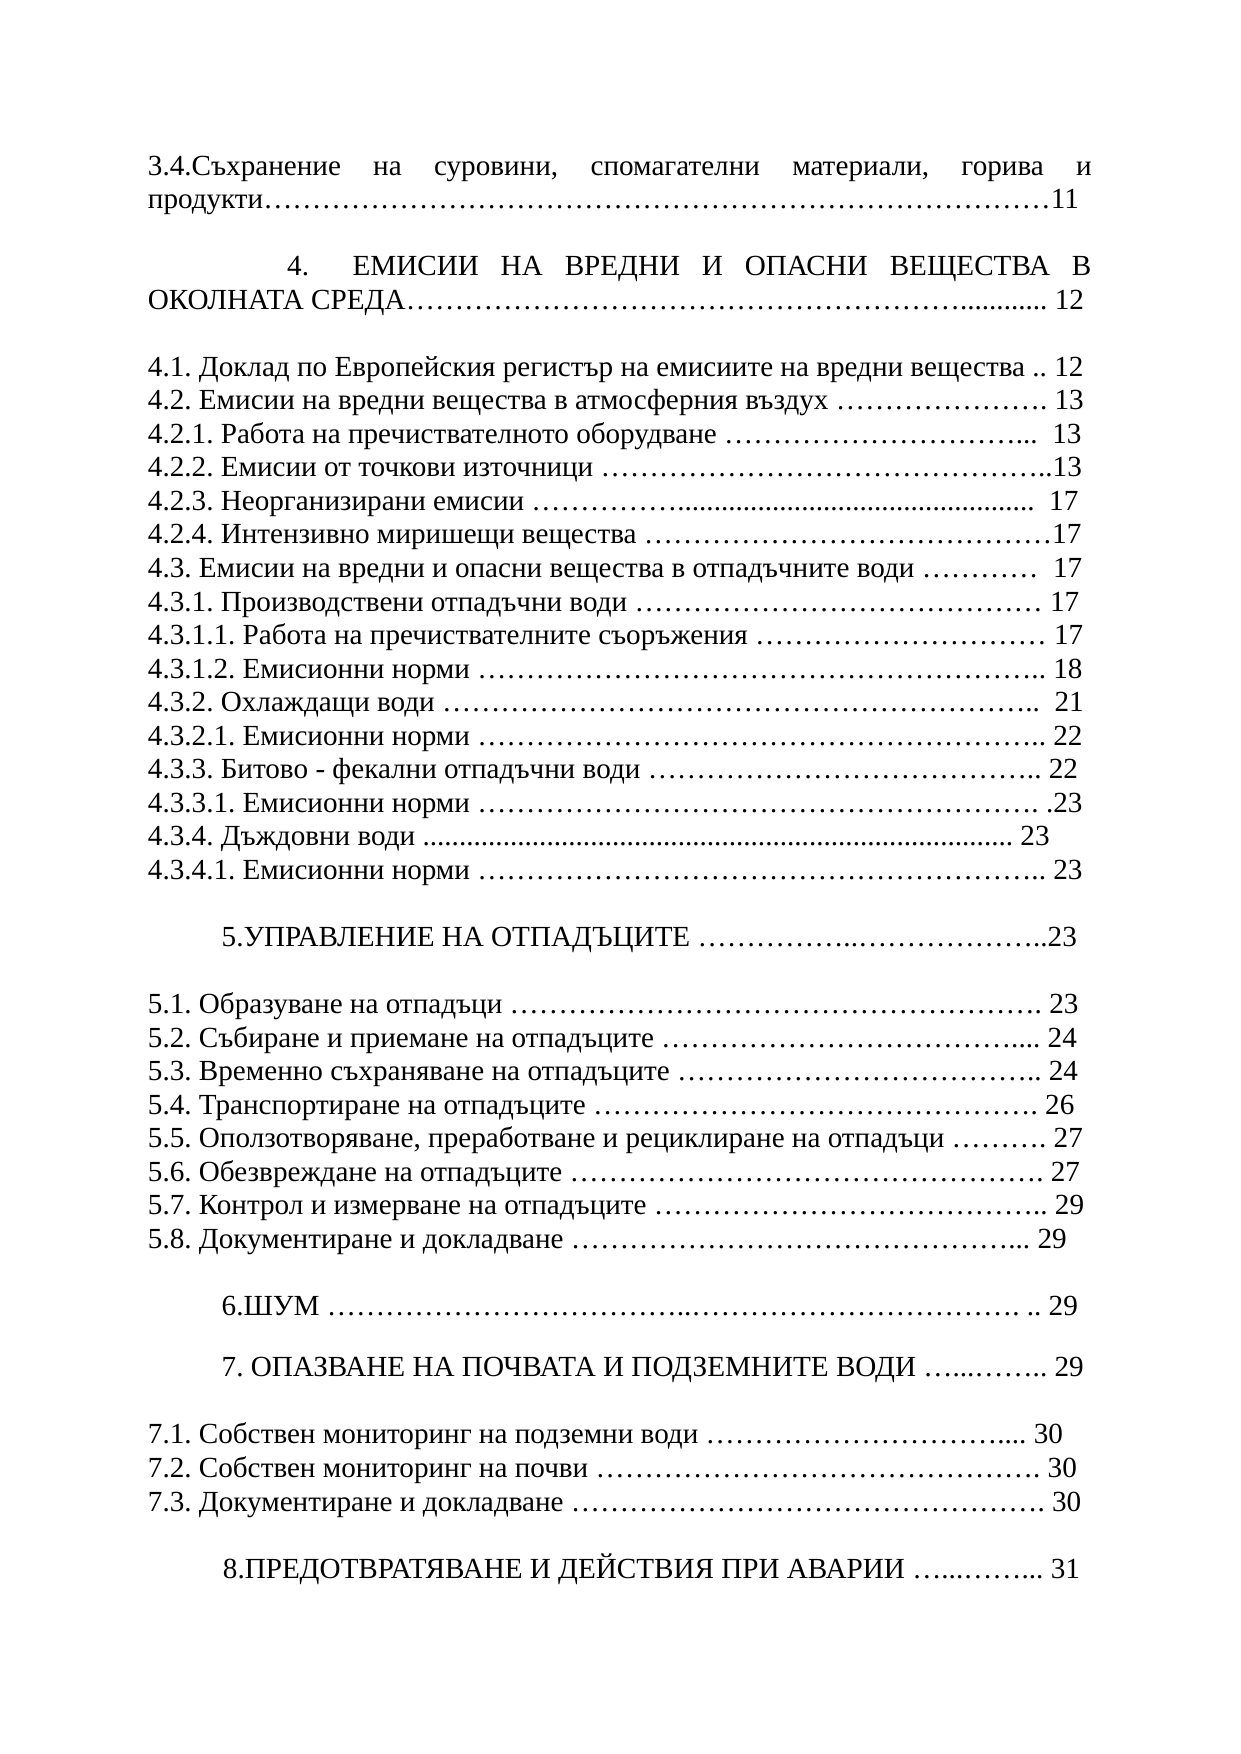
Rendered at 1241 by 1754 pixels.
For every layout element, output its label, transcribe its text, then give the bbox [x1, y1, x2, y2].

text 5.7. Контрол и измерване на отпадъците ………………………………….. 29 [148, 1187, 1093, 1221]
text 7.2. Собствен мониторинг на почви ………………………………………. 30 [148, 1450, 1093, 1484]
text 4.3.2.1. Емисионни норми ………………………………………………….. 22 [148, 718, 1093, 751]
text 5.1. Образуване на отпадъци ………………………………………………. 23 [148, 986, 1093, 1020]
text 4.3. Емисии на вредни и опасни вещества в отпадъчните води ………… 17 [148, 550, 1093, 584]
text 4.1. Доклад по Европейския регистър на емисиите на вредни вещества .. 12 [148, 349, 1093, 382]
text 4.2.2. Емисии от точкови източници ………………………………………..13 [148, 449, 1093, 483]
text 7.3. Документиране и докладване …………………………………………. 30 [148, 1484, 1093, 1517]
text 4.3.4.1. Емисионни норми ………………………………………………….. 23 [148, 852, 1093, 886]
text 4.3.3. Битово - фекални отпадъчни води ………………………………….. 22 [148, 751, 1093, 785]
text 5.Управление на отпадъците ……………..………………..23 [148, 919, 1093, 953]
text 7.1. Собствен мониторинг на подземни води ………………………….... 30 [148, 1417, 1093, 1450]
text 5.5. Оползотворяване, преработване и рециклиране на отпадъци ………. 27 [148, 1120, 1093, 1154]
text 4.2.1. Работа на пречиствателното оборудване …………………………... 13 [148, 416, 1093, 449]
text 5.8. Документиране и докладване ………………………………………... 29 [148, 1221, 1093, 1254]
text 4.3.1. Производствени отпадъчни води …………………………………… 17 [148, 584, 1093, 617]
text 4. Емисии на вредни и опасни вещества в околната среда…………………………………………………............ 12 [148, 248, 1093, 315]
text 3.4.Съхранение на суровини, спомагателни материали, горива и продукти………………………………………………………………………11 [148, 148, 1093, 215]
text 5.2. Събиране и приемане на отпадъците ……………………………….... 24 [148, 1020, 1093, 1053]
text 5.4. Транспортиране на отпадъците ………………………………………. 26 [148, 1087, 1093, 1120]
text 4.3.4. Дъждовни води ................................................................................. 23 [148, 818, 1093, 852]
text 4.2. Емисии на вредни вещества в атмосферния въздух …………………. 13 [148, 382, 1093, 416]
text 4.3.1.1. Работа на пречиствателните съоръжения ………………………… 17 [148, 617, 1093, 651]
text 4.3.1.2. Емисионни норми ………………………………………………….. 18 [148, 651, 1093, 684]
list Предотвратяване и действия при аварии …...……... 31 [146, 1551, 1093, 1584]
text 4.3.2. Охлаждащи води …………………………………………………….. 21 [148, 684, 1093, 718]
text 4.3.3.1. Емисионни норми …………………………………………………. .23 [148, 785, 1093, 818]
text 7. Опазване на почвата и подземните води …...…….. 29 [148, 1349, 1093, 1383]
text 4.2.3. Неорганизирани емисии ……………................................................. 17 [148, 483, 1093, 517]
text 4.2.4. Интензивно миришещи вещества ……………………………………17 [148, 517, 1093, 550]
text 5.3. Временно съхраняване на отпадъците ……………………………….. 24 [148, 1053, 1093, 1087]
text 6.Шум ………………………………..……………………………. .. 29 [148, 1288, 1093, 1322]
text 5.6. Обезвреждане на отпадъците …………………………………………. 27 [148, 1154, 1093, 1187]
